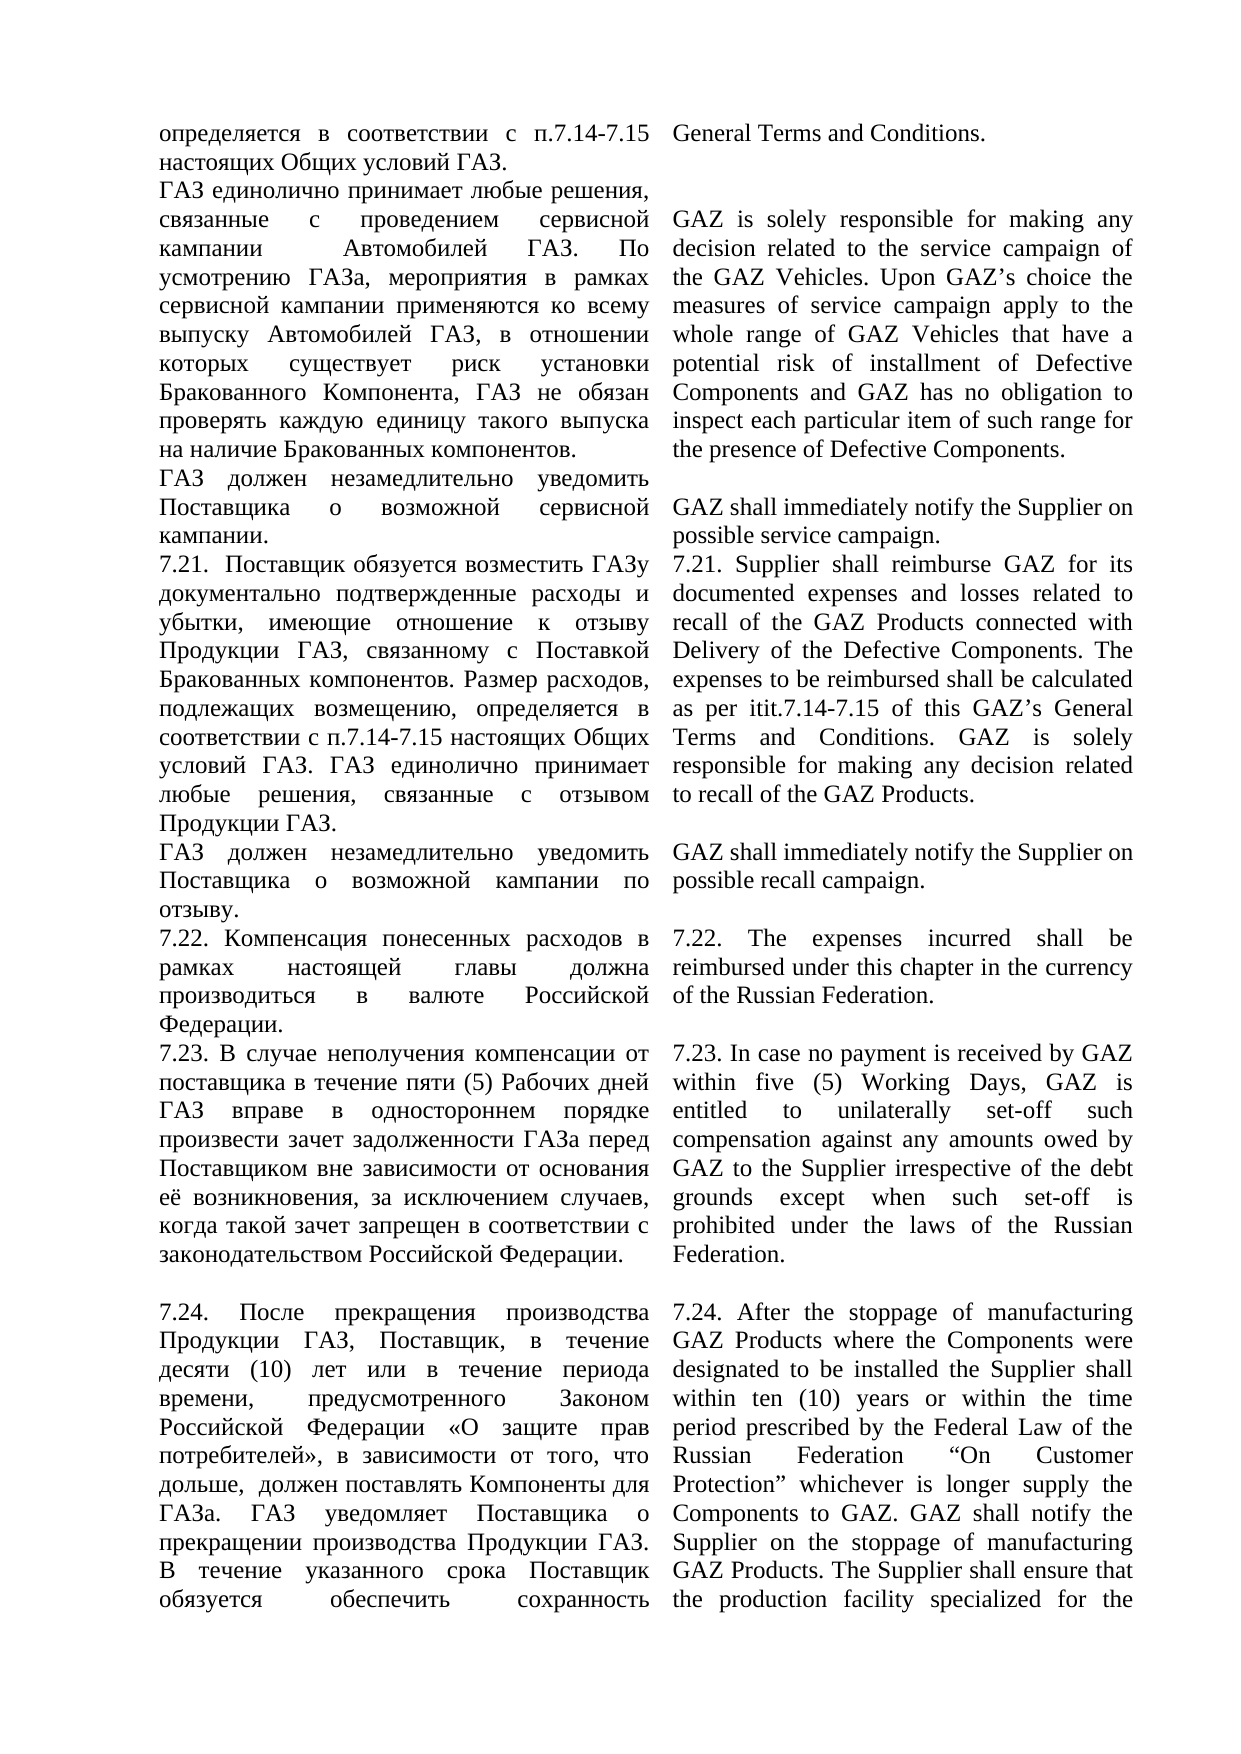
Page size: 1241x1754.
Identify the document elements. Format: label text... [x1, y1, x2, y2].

table_cell 7.23. In case no payment is received by GAZ within five (5) Working Days, GAZ is entitled to unilaterally set-off such compensation against any amounts owed by GAZ to the Supplier irrespective of the debt grounds except when such set-off is prohibited under the laws of the Russian Federation. [661, 1038, 1144, 1297]
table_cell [148, 1297, 661, 1613]
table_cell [148, 118, 661, 549]
table_cell 7.21. Поставщик обязуется возместить ГАЗу документально подтвержденные расходы и убытки, имеющие отношение к отзыву Продукции ГАЗ, связанному с Поставкой Бракованных компонентов. Размер расходов, подлежащих возмещению, определяется в соответствии с п.7.14-7.15 настоящих Общих условий ГАЗ. ГАЗ единолично принимает любые решения, связанные с отзывом Продукции ГАЗ. ГАЗ должен незамедлительно уведомить Поставщика о возможной кампании по отзыву. [148, 549, 661, 923]
table_cell 7.23. В случае неполучения компенсации от поставщика в течение пяти (5) Рабочих дней ГАЗ вправе в одностороннем порядке произвести зачет задолженности ГАЗа перед Поставщиком вне зависимости от основания её возникновения, за исключением случаев, когда такой зачет запрещен в соответствии с законодательством Российской Федерации. [148, 1038, 661, 1297]
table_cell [661, 1297, 1144, 1613]
table_cell 7.22. Компенсация понесенных расходов в рамках настоящей главы должна производиться в валюте Российской Федерации. [148, 923, 661, 1038]
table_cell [661, 118, 1144, 549]
table_cell 7.21. Supplier shall reimburse GAZ for its documented expenses and losses related to recall of the GAZ Products connected with Delivery of the Defective Components. The expenses to be reimbursed shall be calculated as per itit.7.14-7.15 of this GAZ’s General Terms and Conditions. GAZ is solely responsible for making any decision related to recall of the GAZ Products. GAZ shall immediately notify the Supplier on possible recall campaign. [661, 549, 1144, 923]
table_cell 7.22. The expenses incurred shall be reimbursed under this chapter in the currency of the Russian Federation. [661, 923, 1144, 1038]
